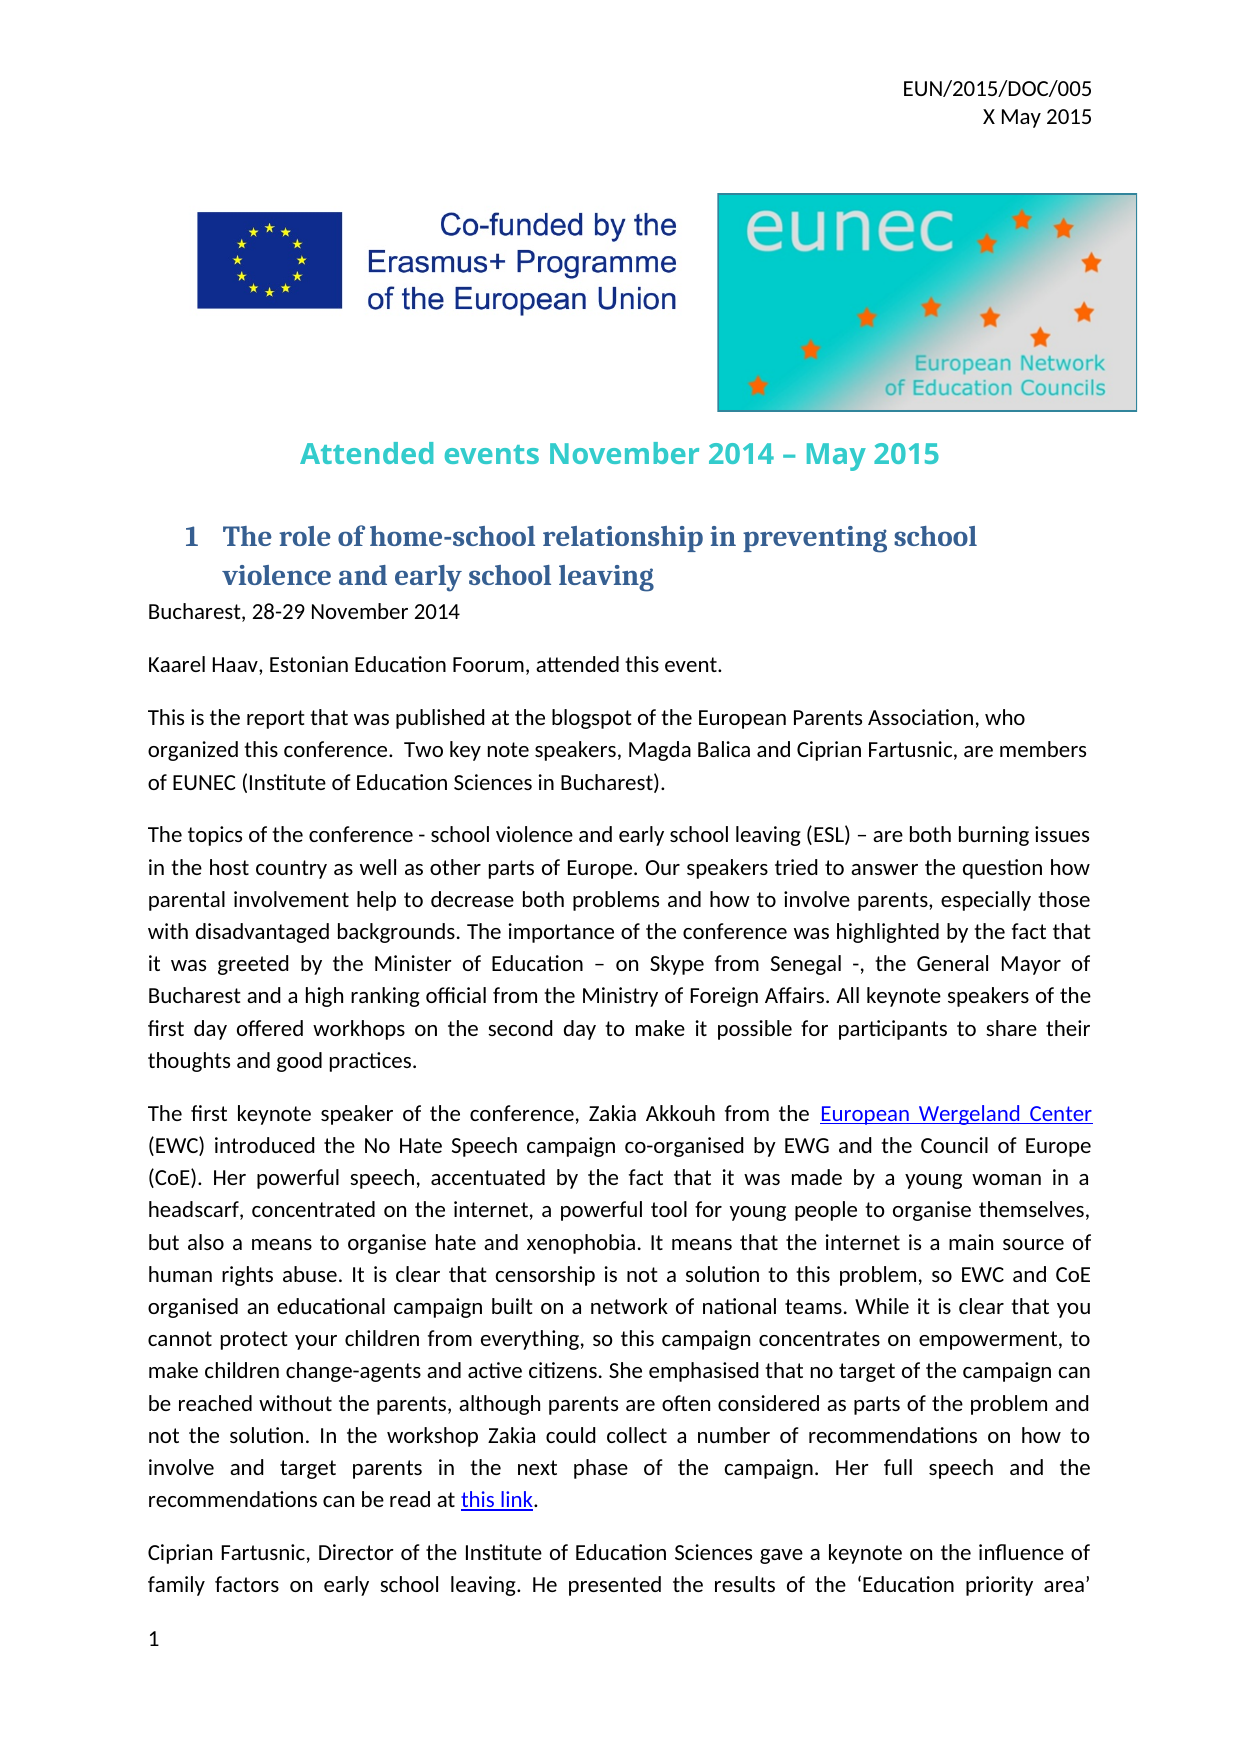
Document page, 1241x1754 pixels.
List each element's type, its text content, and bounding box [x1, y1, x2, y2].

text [148, 1538, 1093, 1598]
subtitle The role of home-school relationship in preventing school violence and early school leaving [185, 520, 1093, 592]
text Bucharest, 28-29 November 2014 [148, 597, 1093, 625]
text This is the report that was published at the blogspot of the European Parents Association, who organized this conference. Two key note speakers, Magda Balica and Ciprian Fartusnic, are members of EUNEC (Institute of Education Sciences in Bucharest). [148, 703, 1093, 796]
text Kaarel Haav, Estonian Education Foorum, attended this event. [148, 650, 1093, 678]
picture [717, 193, 1138, 412]
text The topics of the conference - school violence and early school leaving (ESL) – are both burning issues in the host country as well as other parts of Europe. Our speakers tried to answer the question how parental involvement help to decrease both problems and how to involve parents, especially those with disadvantaged backgrounds. The importance of the conference was highlighted by the fact that it was greeted by the Minister of Education – on Skype from Senegal -, the General Mayor of Bucharest and a high ranking official from the Ministry of Foreign Affairs. All keynote speakers of the first day offered workhops on the second day to make it possible for participants to share their thoughts and good practices. [148, 821, 1093, 1074]
picture [167, 184, 700, 337]
text The first keynote speaker of the conference, Zakia Akkouh from the European Wergeland Center (EWC) introduced the No Hate Speech campaign co-organised by EWG and the Council of Europe (CoE). Her powerful speech, accentuated by the fact that it was made by a young woman in a headscarf, concentrated on the internet, a powerful tool for young people to organise themselves, but also a means to organise hate and xenophobia. It means that the internet is a main source of human rights abuse. It is clear that censorship is not a solution to this problem, so EWC and CoE organised an educational campaign built on a network of national teams. While it is clear that you cannot protect your children from everything, so this campaign concentrates on empowerment, to make children change-agents and active citizens. She emphasised that no target of the campaign can be reached without the parents, although parents are often considered as parts of the problem and not the solution. In the workshop Zakia could collect a number of recommendations on how to involve and target parents in the next phase of the campaign. Her full speech and the recommendations can be read at this link. [148, 1099, 1093, 1513]
text Attended events November 2014 – May 2015 [148, 311, 1093, 470]
